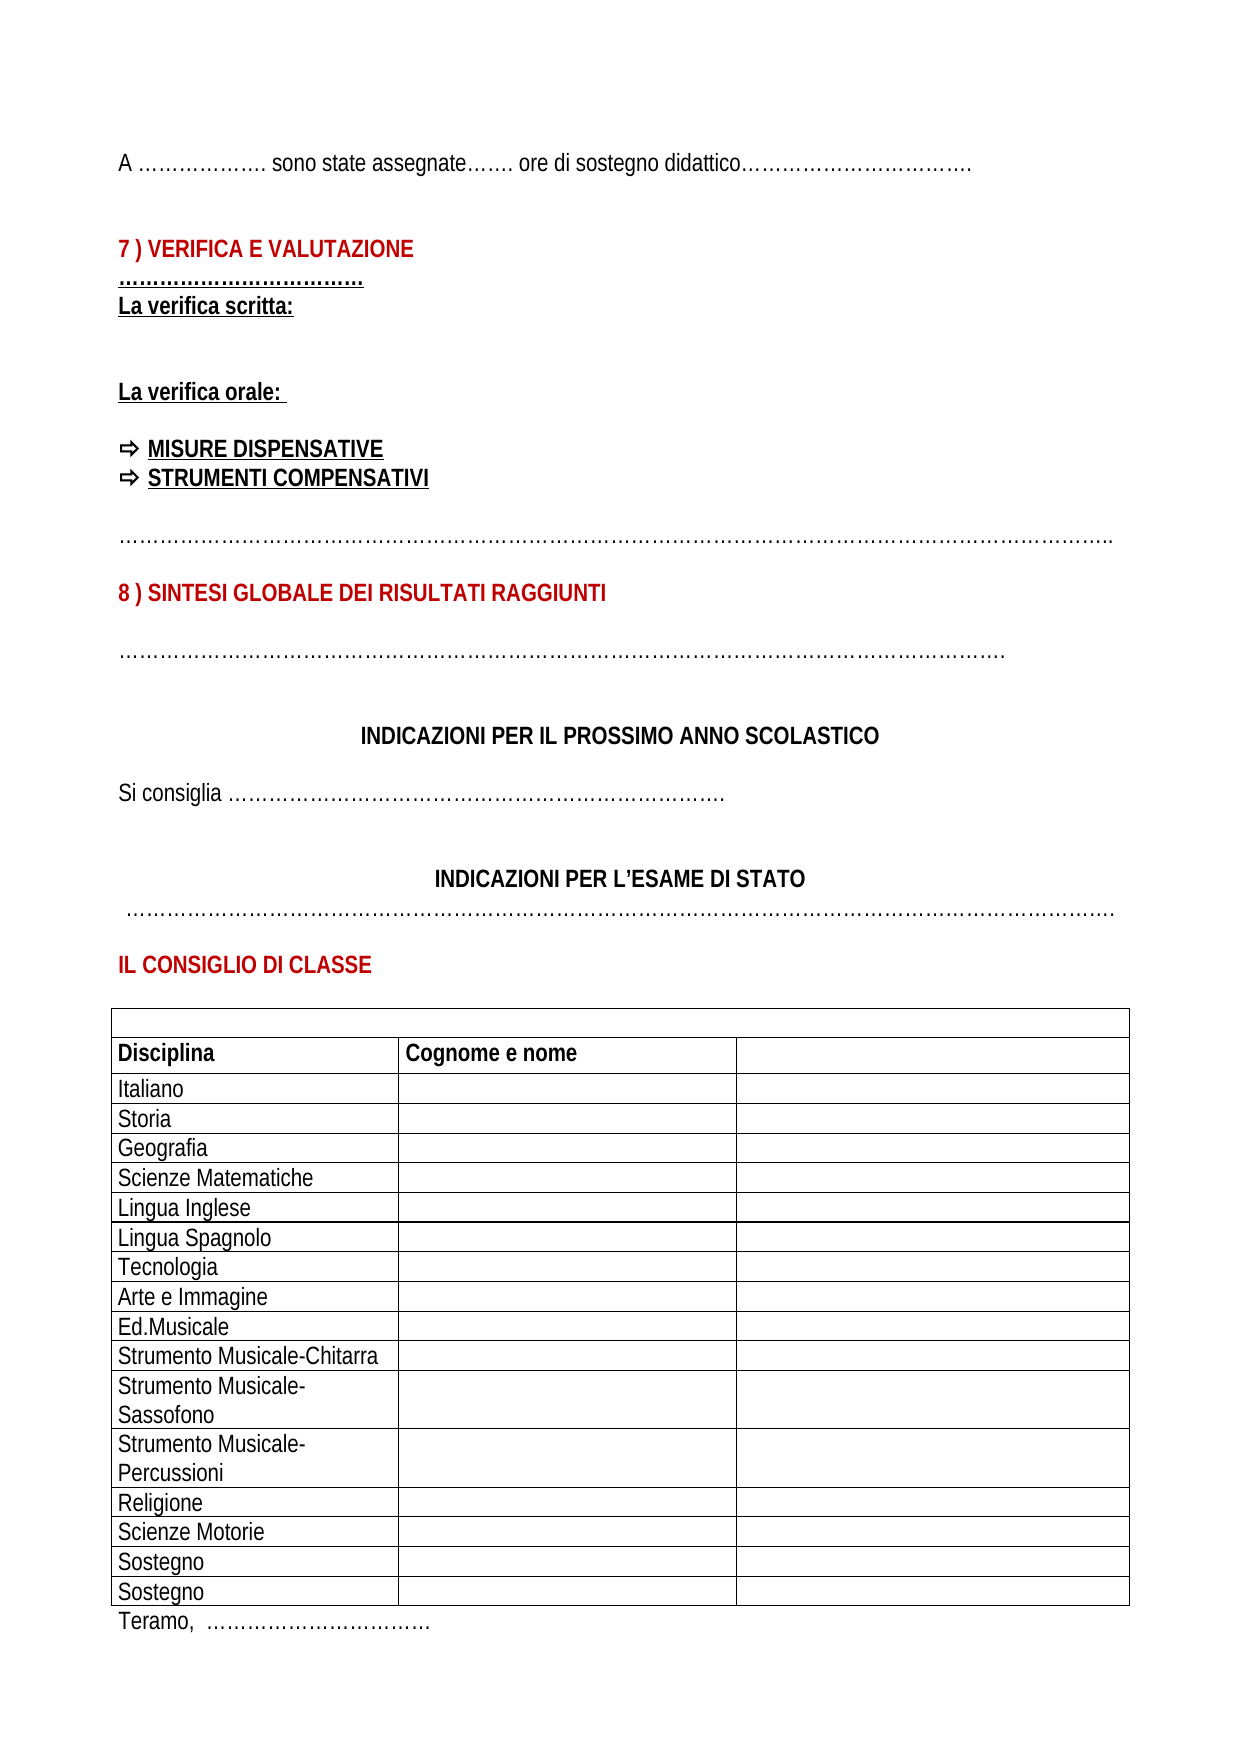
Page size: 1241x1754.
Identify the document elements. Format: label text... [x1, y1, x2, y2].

table_cell Strumento Musicale-Chitarra [112, 1341, 398, 1370]
table_cell [737, 1371, 1129, 1428]
list STRUMENTI COMPENSATIVI [118, 463, 1122, 492]
text La verifica scritta: [118, 291, 1122, 319]
table_cell [737, 1223, 1129, 1251]
table_cell Italiano [112, 1074, 398, 1103]
table_cell Sostegno [112, 1577, 398, 1605]
text Teramo, …………………………… [118, 1606, 1122, 1635]
text IL CONSIGLIO DI CLASSE [118, 950, 1122, 979]
table_cell [737, 1038, 1129, 1073]
table_cell Scienze Matematiche [112, 1163, 398, 1192]
table_cell [399, 1074, 736, 1103]
text ………………………………………………………………………………………………………………………………. [118, 893, 1122, 921]
table_cell [399, 1488, 736, 1516]
table_cell Storia [112, 1104, 398, 1132]
table_cell [399, 1163, 736, 1192]
table_cell [737, 1282, 1129, 1311]
table_cell Cognome e nome [399, 1038, 736, 1073]
table_cell Lingua Spagnolo [112, 1223, 398, 1251]
table_cell [737, 1547, 1129, 1576]
table_cell Scienze Motorie [112, 1517, 398, 1546]
text Si consiglia ………………………………………………………………. [118, 778, 1122, 807]
table_cell [737, 1193, 1129, 1221]
text …………………………………………………………………………………………………………………. [118, 635, 1122, 664]
table_cell Lingua Inglese [112, 1193, 398, 1221]
table_cell [399, 1223, 736, 1251]
table_cell [399, 1134, 736, 1162]
table_cell Geografia [112, 1134, 398, 1162]
table_cell [737, 1252, 1129, 1281]
text ……………………………… [118, 262, 1122, 291]
table_cell [737, 1312, 1129, 1340]
table_cell [399, 1104, 736, 1132]
table_cell [399, 1193, 736, 1221]
text La verifica orale: [118, 377, 1122, 405]
table_cell [737, 1429, 1129, 1487]
table_cell [737, 1134, 1129, 1162]
text ……………………………………………………………………………………………………………………………….. [118, 520, 1122, 549]
table_cell [737, 1074, 1129, 1103]
table_cell Strumento Musicale-Sassofono [112, 1371, 398, 1428]
text INDICAZIONI PER L’ESAME DI STATO [118, 864, 1122, 893]
text INDICAZIONI PER IL PROSSIMO ANNO SCOLASTICO [118, 721, 1122, 749]
table_cell Ed.Musicale [112, 1312, 398, 1340]
table_cell [399, 1429, 736, 1487]
table_cell Disciplina [112, 1038, 398, 1073]
list MISURE DISPENSATIVE [118, 434, 1122, 463]
table_cell [737, 1577, 1129, 1605]
table_cell Sostegno [112, 1547, 398, 1576]
table_cell [737, 1488, 1129, 1516]
table_cell [399, 1252, 736, 1281]
text A ………………. sono state assegnate……. ore di sostegno didattico……………………………. [118, 148, 1122, 176]
text 8 ) SINTESI GLOBALE DEI RISULTATI RAGGIUNTI [118, 578, 1122, 606]
table_cell [737, 1163, 1129, 1192]
table_cell Religione [112, 1488, 398, 1516]
table_cell [737, 1517, 1129, 1546]
table_header [112, 1009, 1129, 1037]
table_cell [399, 1547, 736, 1576]
table_cell [737, 1341, 1129, 1370]
table_cell [399, 1371, 736, 1428]
table_cell [399, 1282, 736, 1311]
table_cell Tecnologia [112, 1252, 398, 1281]
table_cell Arte e Immagine [112, 1282, 398, 1311]
table_cell [399, 1341, 736, 1370]
table_cell Strumento Musicale-Percussioni [112, 1429, 398, 1487]
table_cell [399, 1517, 736, 1546]
table_cell [399, 1577, 736, 1605]
text 7 ) VERIFICA E VALUTAZIONE [118, 233, 1122, 262]
table_cell [737, 1104, 1129, 1132]
table_cell [399, 1312, 736, 1340]
